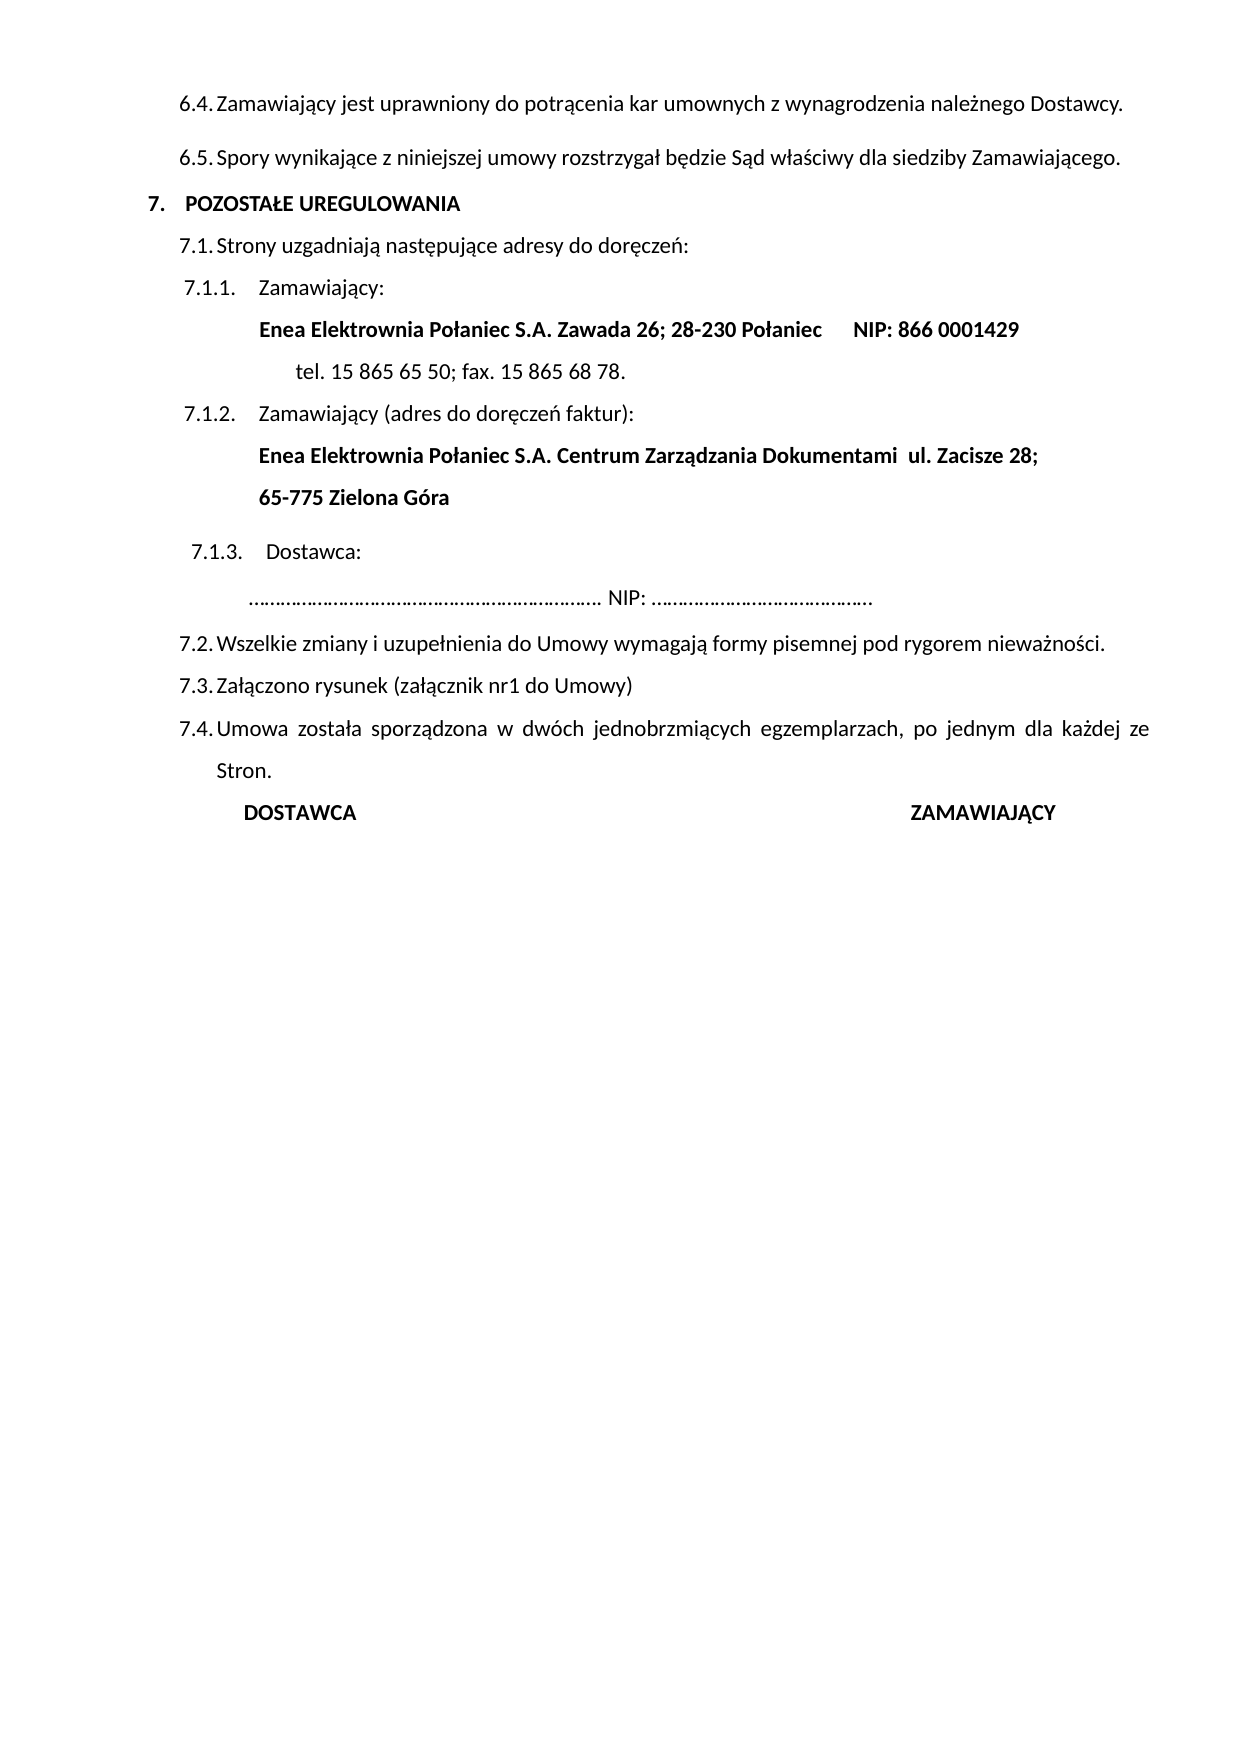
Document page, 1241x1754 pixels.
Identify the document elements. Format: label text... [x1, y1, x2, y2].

subtitle Strony uzgadniają następujące adresy do doręczeń: [179, 231, 1152, 259]
subtitle POZOSTAŁE UREGULOWANIA [148, 189, 1152, 217]
subtitle tel. 15 865 65 50; fax. 15 865 68 78. [295, 357, 1152, 385]
subtitle Umowa została sporządzona w dwóch jednobrzmiących egzemplarzach, po jednym dla każdej ze Stron. [179, 714, 1152, 784]
subtitle Wszelkie zmiany i uzupełnienia do Umowy wymagają formy pisemnej pod rygorem nieważności. [179, 629, 1152, 658]
subtitle Enea Elektrownia Połaniec S.A. Centrum Zarządzania Dokumentami ul. Zacisze 28; [259, 441, 1152, 469]
subtitle Spory wynikające z niniejszej umowy rozstrzygał będzie Sąd właściwy dla siedziby Zamawiającego. [179, 143, 1152, 171]
subtitle Zamawiający jest uprawniony do potrącenia kar umownych z wynagrodzenia należnego Dostawcy. [179, 89, 1152, 117]
subtitle Zamawiający: [184, 273, 1152, 301]
subtitle 65-775 Zielona Góra [259, 483, 1152, 511]
list Załączono rysunek (załącznik nr1 do Umowy) [179, 672, 1152, 699]
text DOSTAWCA ZAMAWIAJĄCY [148, 798, 1152, 826]
subtitle …………………………………………………………. NIP: …………………………………… [192, 583, 1152, 612]
subtitle Dostawca: [191, 537, 1152, 566]
subtitle Enea Elektrownia Połaniec S.A. Zawada 26; 28-230 Połaniec NIP: 866 0001429 [185, 315, 1152, 343]
subtitle Zamawiający (adres do doręczeń faktur): [184, 399, 1152, 427]
